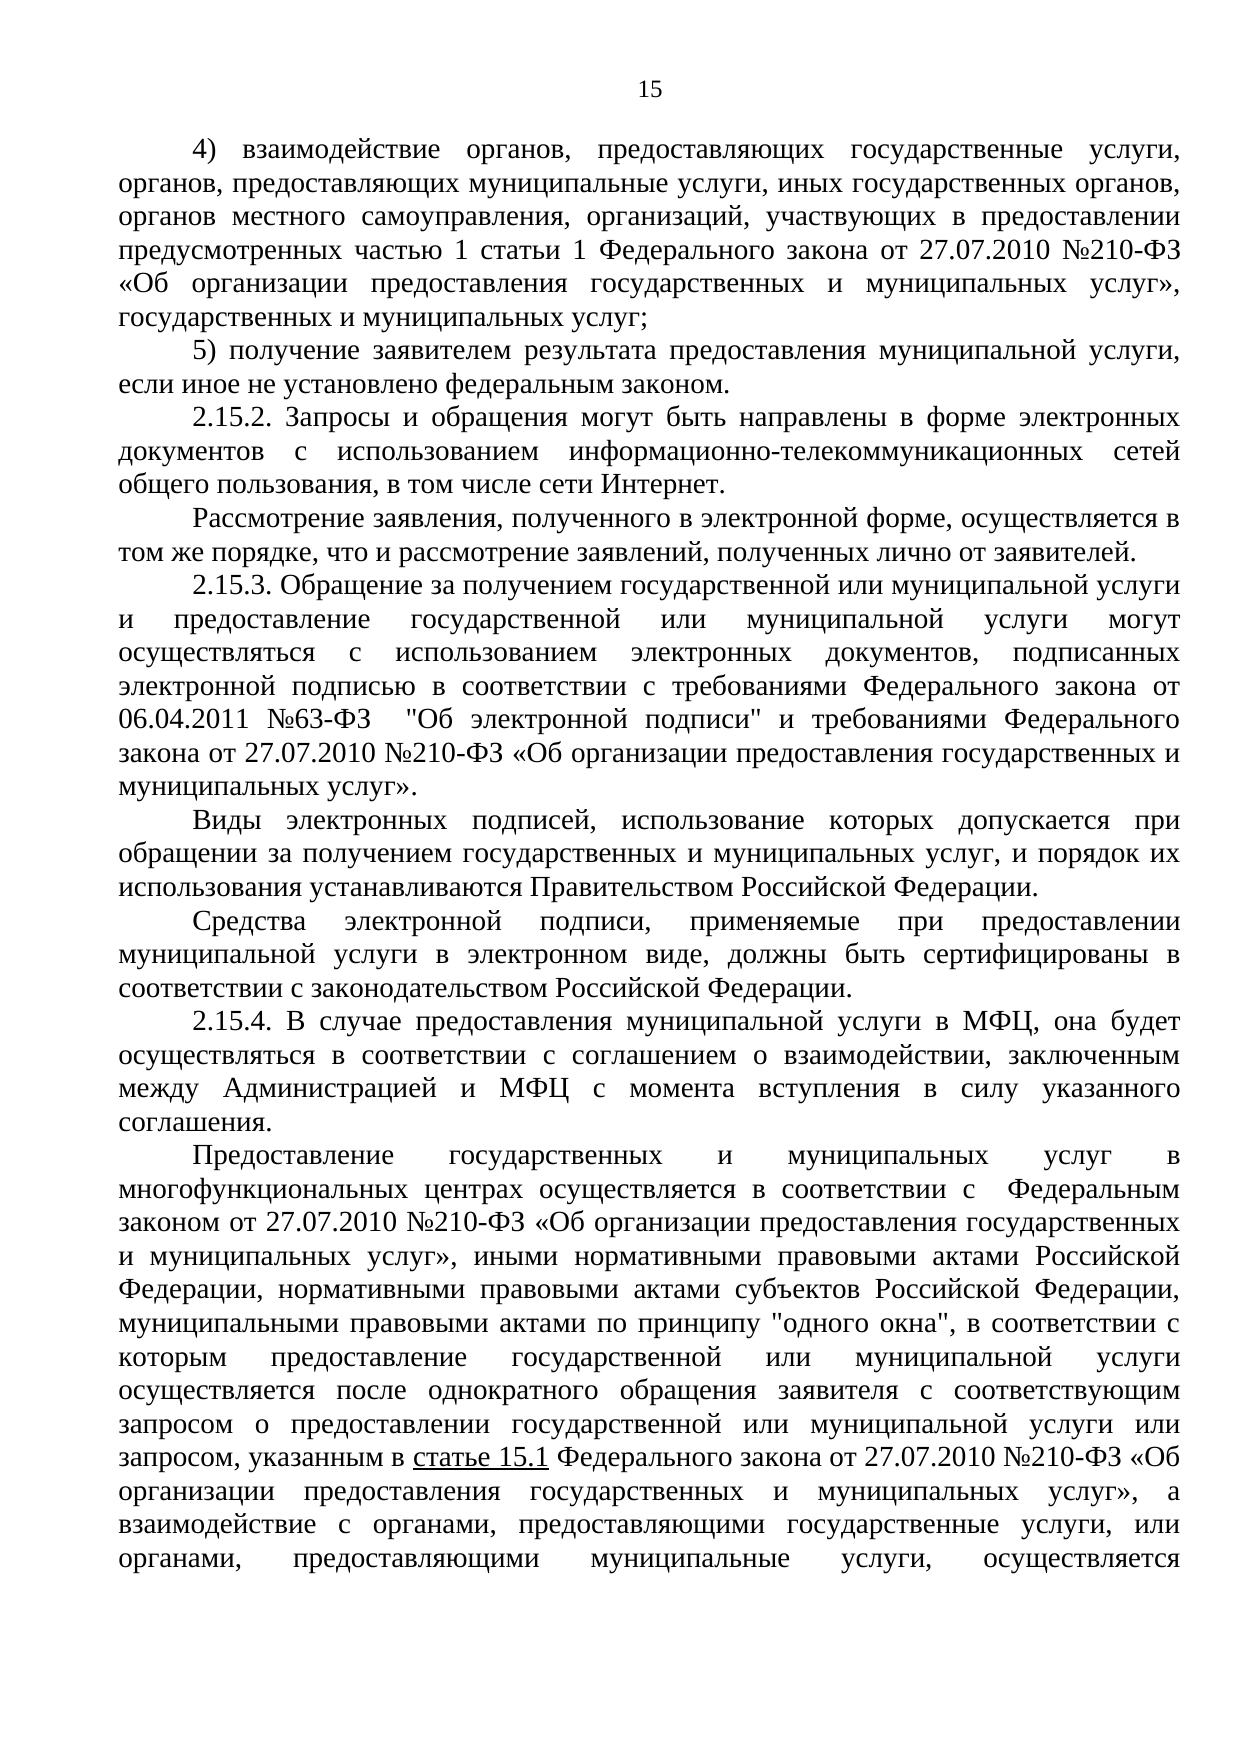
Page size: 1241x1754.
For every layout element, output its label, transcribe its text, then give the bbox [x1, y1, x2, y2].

text 5) получение заявителем результата предоставления муниципальной услуги, если иное не установлено федеральным законом. [118, 332, 1181, 399]
text Средства электронной подписи, применяемые при предоставлении муниципальной услуги в электронном виде, должны быть сертифицированы в соответствии с законодательством Российской Федерации. [118, 903, 1181, 1003]
text 2.15.2. Запросы и обращения могут быть направлены в форме электронных документов с использованием информационно-телекоммуникационных сетей общего пользования, в том числе сети Интернет. [118, 399, 1181, 500]
text 4) взаимодействие органов, предоставляющих государственные услуги, органов, предоставляющих муниципальные услуги, иных государственных органов, органов местного самоуправления, организаций, участвующих в предоставлении предусмотренных частью 1 статьи 1 Федерального закона от 27.07.2010 №210-ФЗ «Об организации предоставления государственных и муниципальных услуг», государственных и муниципальных услуг; [118, 131, 1181, 332]
text Виды электронных подписей, использование которых допускается при обращении за получением государственных и муниципальных услуг, и порядок их использования устанавливаются Правительством Российской Федерации. [118, 802, 1181, 903]
text 2.15.4. В случае предоставления муниципальной услуги в МФЦ, она будет осуществляться в соответствии с соглашением о взаимодействии, заключенным между Администрацией и МФЦ с момента вступления в силу указанного соглашения. [118, 1003, 1181, 1137]
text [118, 1137, 1181, 1573]
text Рассмотрение заявления, полученного в электронной форме, осуществляется в том же порядке, что и рассмотрение заявлений, полученных лично от заявителей. [118, 500, 1181, 567]
text 2.15.3. Обращение за получением государственной или муниципальной услуги и предоставление государственной или муниципальной услуги могут осуществляться с использованием электронных документов, подписанных электронной подписью в соответствии с требованиями Федерального закона от 06.04.2011 №63-ФЗ "Об электронной подписи" и требованиями Федерального закона от 27.07.2010 №210-ФЗ «Об организации предоставления государственных и муниципальных услуг». [118, 567, 1181, 802]
